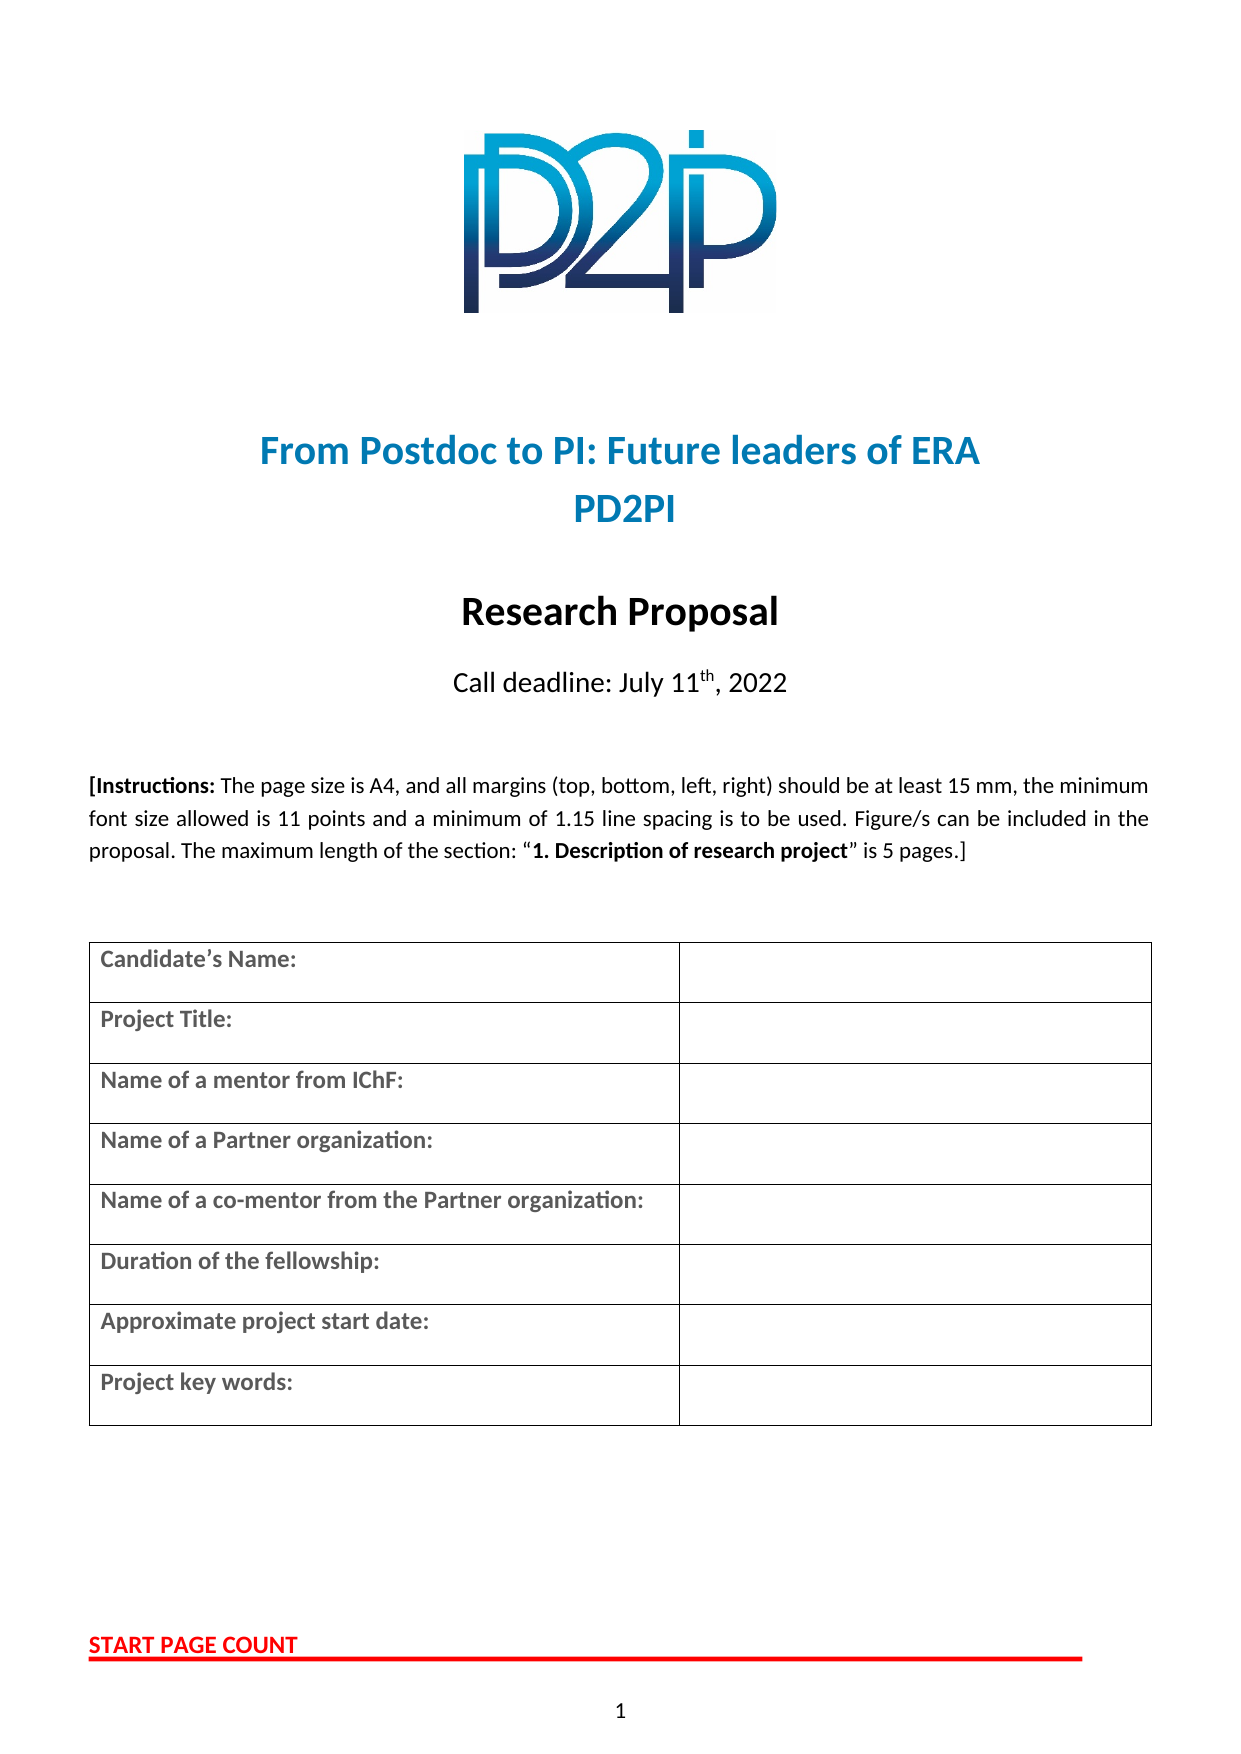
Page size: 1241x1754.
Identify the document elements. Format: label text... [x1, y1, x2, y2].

table_cell Project key words: [90, 1366, 679, 1425]
table_cell [680, 1124, 1151, 1183]
table_cell [680, 1245, 1151, 1304]
table_cell [680, 1003, 1151, 1063]
table_cell [680, 1185, 1151, 1244]
picture [464, 130, 777, 313]
table_cell Duration of the fellowship: [90, 1245, 679, 1304]
text From Postdoc to PI: Future leaders of ERA [89, 424, 1152, 474]
table_cell Approximate project start date: [90, 1305, 679, 1365]
table_cell Name of a mentor from IChF: [90, 1064, 679, 1123]
table_cell [680, 1366, 1151, 1425]
text Start page count [89, 1629, 1152, 1660]
table_cell Name of a co-mentor from the Partner organization: [90, 1185, 679, 1244]
table_cell Name of a Partner organization: [90, 1124, 679, 1183]
text [Instructions: The page size is A4, and all margins (top, bottom, left, right) should be at least 15 mm, the minimum font size allowed is 11 points and a minimum of 1.15 line spacing is to be used. Figure/s can be included in the proposal. The maximum length of the section: “1. Description of research project” is 5 pages.] [89, 771, 1152, 864]
table_cell [680, 1064, 1151, 1123]
text Research Proposal [89, 585, 1152, 636]
text Call deadline: July 11th, 2022 [89, 664, 1152, 700]
text PD2PI [89, 482, 1152, 533]
table_cell Project Title: [90, 1003, 679, 1063]
table_header [680, 943, 1151, 1002]
table_cell [680, 1305, 1151, 1365]
table_header Candidate’s Name: [90, 943, 679, 1002]
